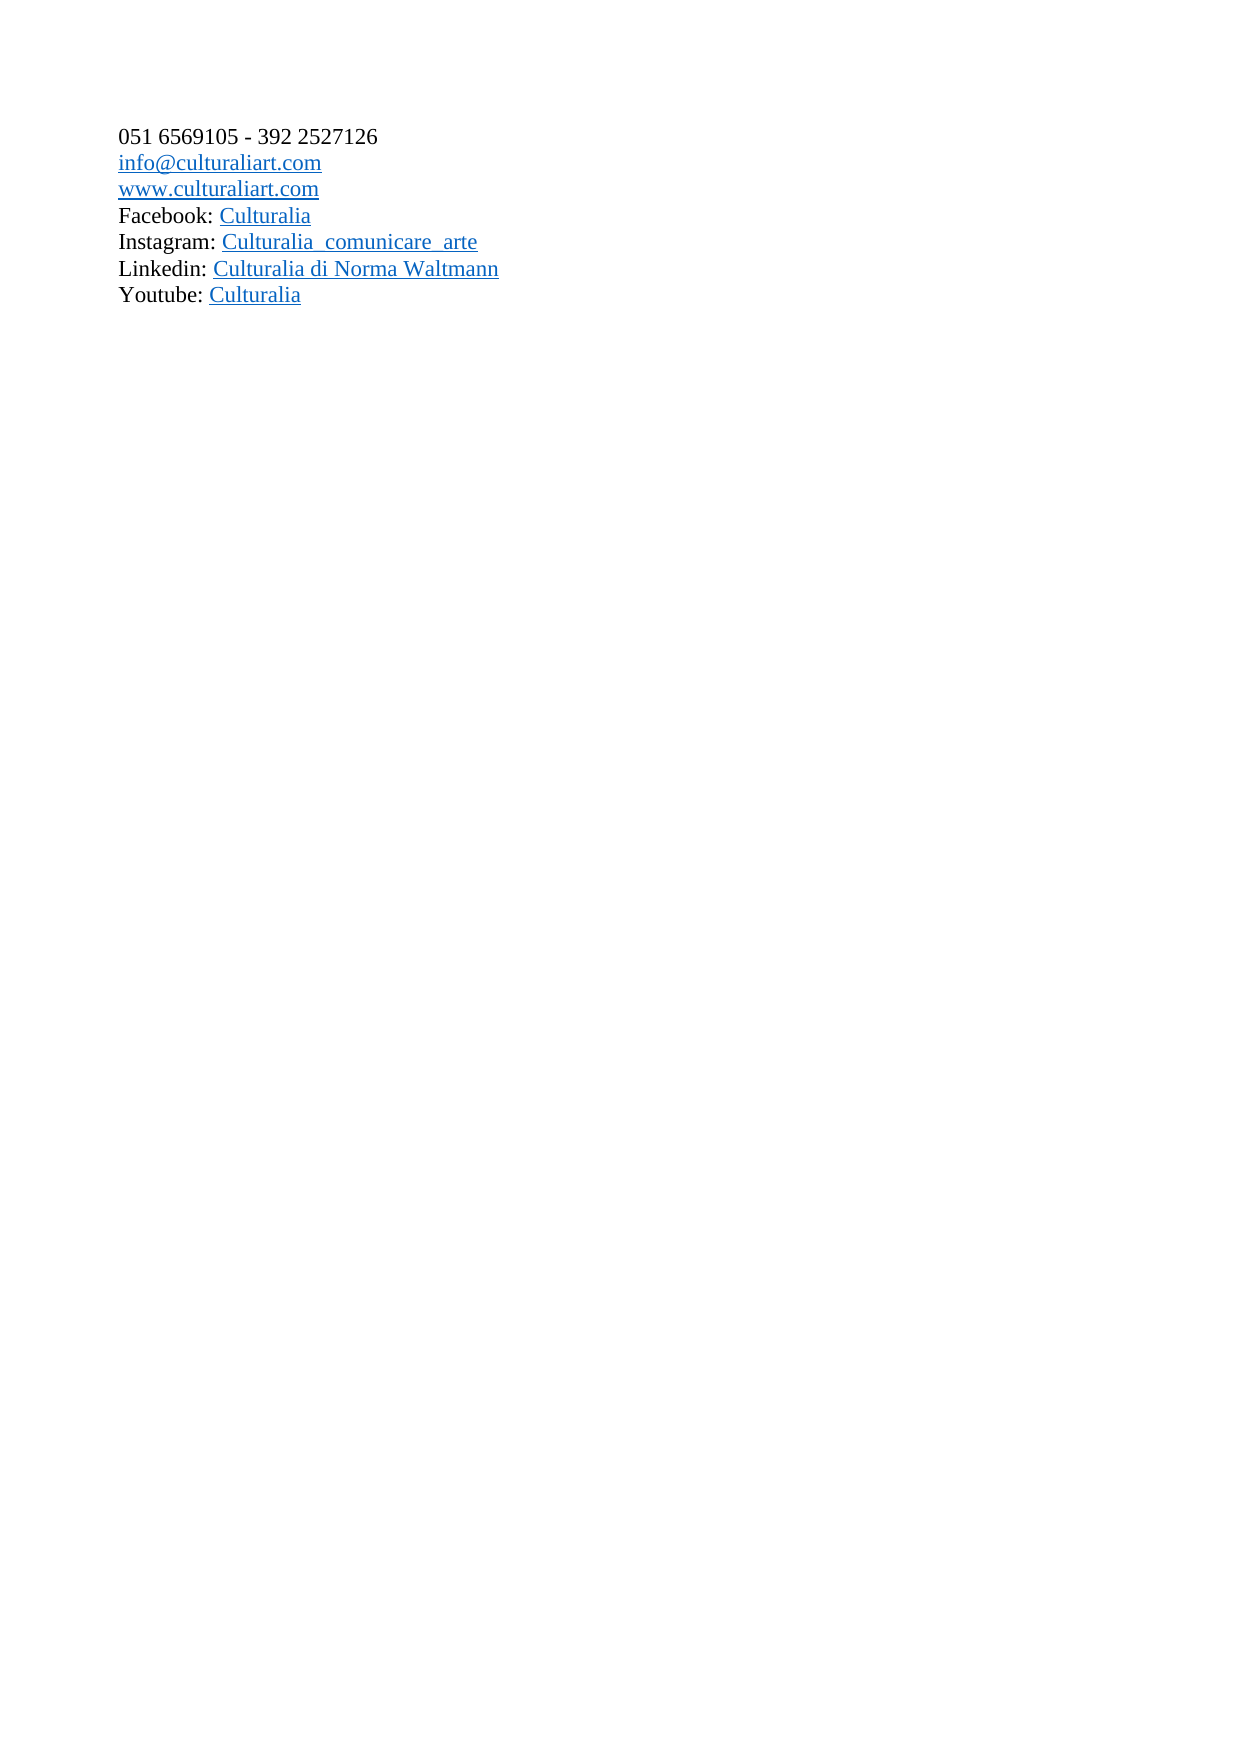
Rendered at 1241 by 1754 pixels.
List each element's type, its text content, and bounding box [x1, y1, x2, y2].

text Facebook: Culturalia [118, 202, 1122, 228]
text 051 6569105 - 392 2527126 [118, 123, 1122, 149]
text Linkedin: Culturalia di Norma Waltmann [118, 254, 1122, 281]
text Instagram: Culturalia_comunicare_arte [118, 228, 1122, 254]
text info@culturaliart.com [118, 149, 1122, 176]
text Youtube: Culturalia [118, 281, 1122, 307]
text www.culturaliart.com [118, 176, 1122, 202]
